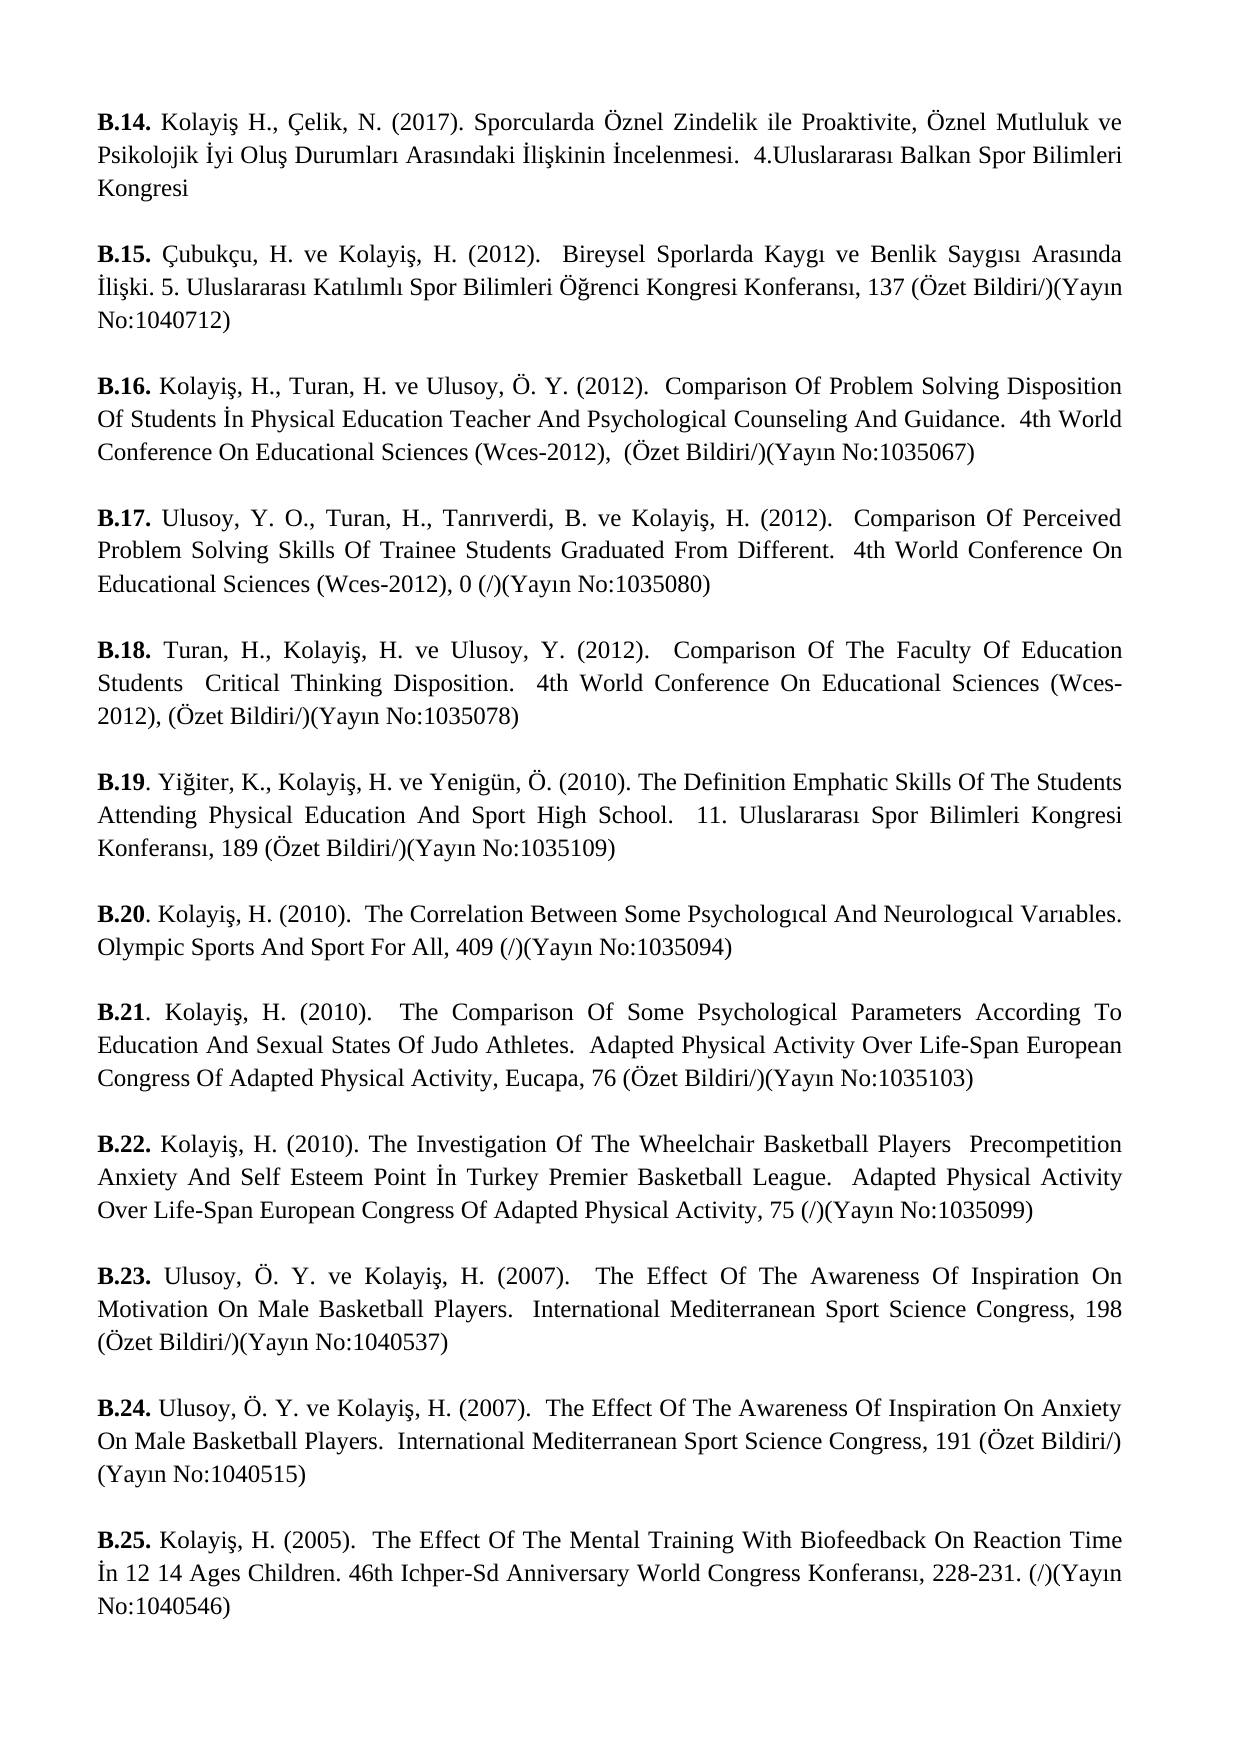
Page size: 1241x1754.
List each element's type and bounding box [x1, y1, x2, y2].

table_cell [60, 75, 1131, 1657]
